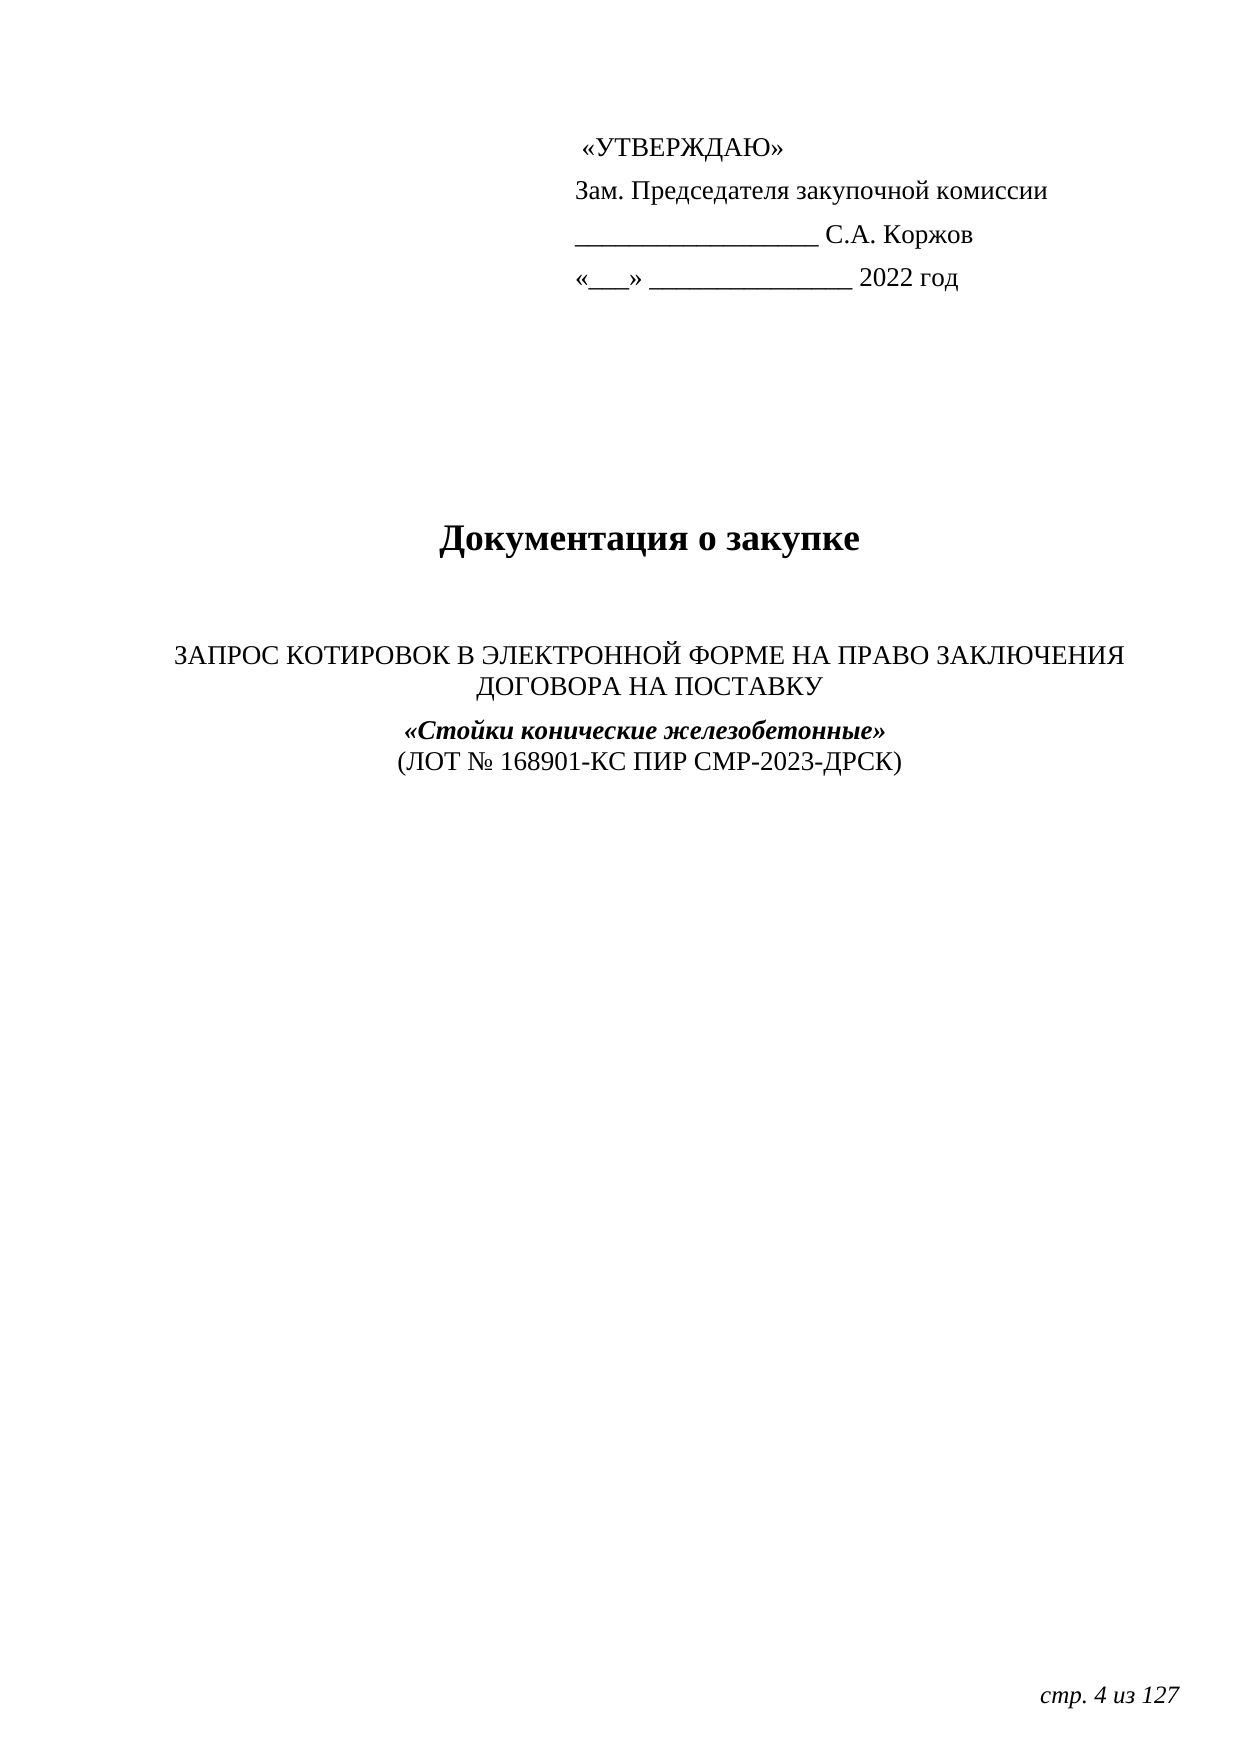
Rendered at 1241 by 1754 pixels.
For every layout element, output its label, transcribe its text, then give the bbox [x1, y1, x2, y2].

text «УТВЕРЖДАЮ» [575, 131, 1181, 162]
text Зам. Председателя закупочной комиссии [575, 174, 1181, 205]
text «Стойки конические железобетонные» (ЛОТ № 168901-КС ПИР СМР-2023-ДРСК) [118, 714, 1181, 776]
text ЗАПРОС КОТИРОВОК В ЭЛЕКТРОННОЙ ФОРМЕ НА ПРАВО ЗАКЛЮЧЕНИЯ ДОГОВОРА НА ПОСТАВКУ [118, 639, 1181, 701]
text Документация о закупке [118, 515, 1181, 558]
text __________________ С.А. Коржов [575, 218, 1181, 249]
text «___» _______________ 2022 год [575, 262, 1181, 293]
